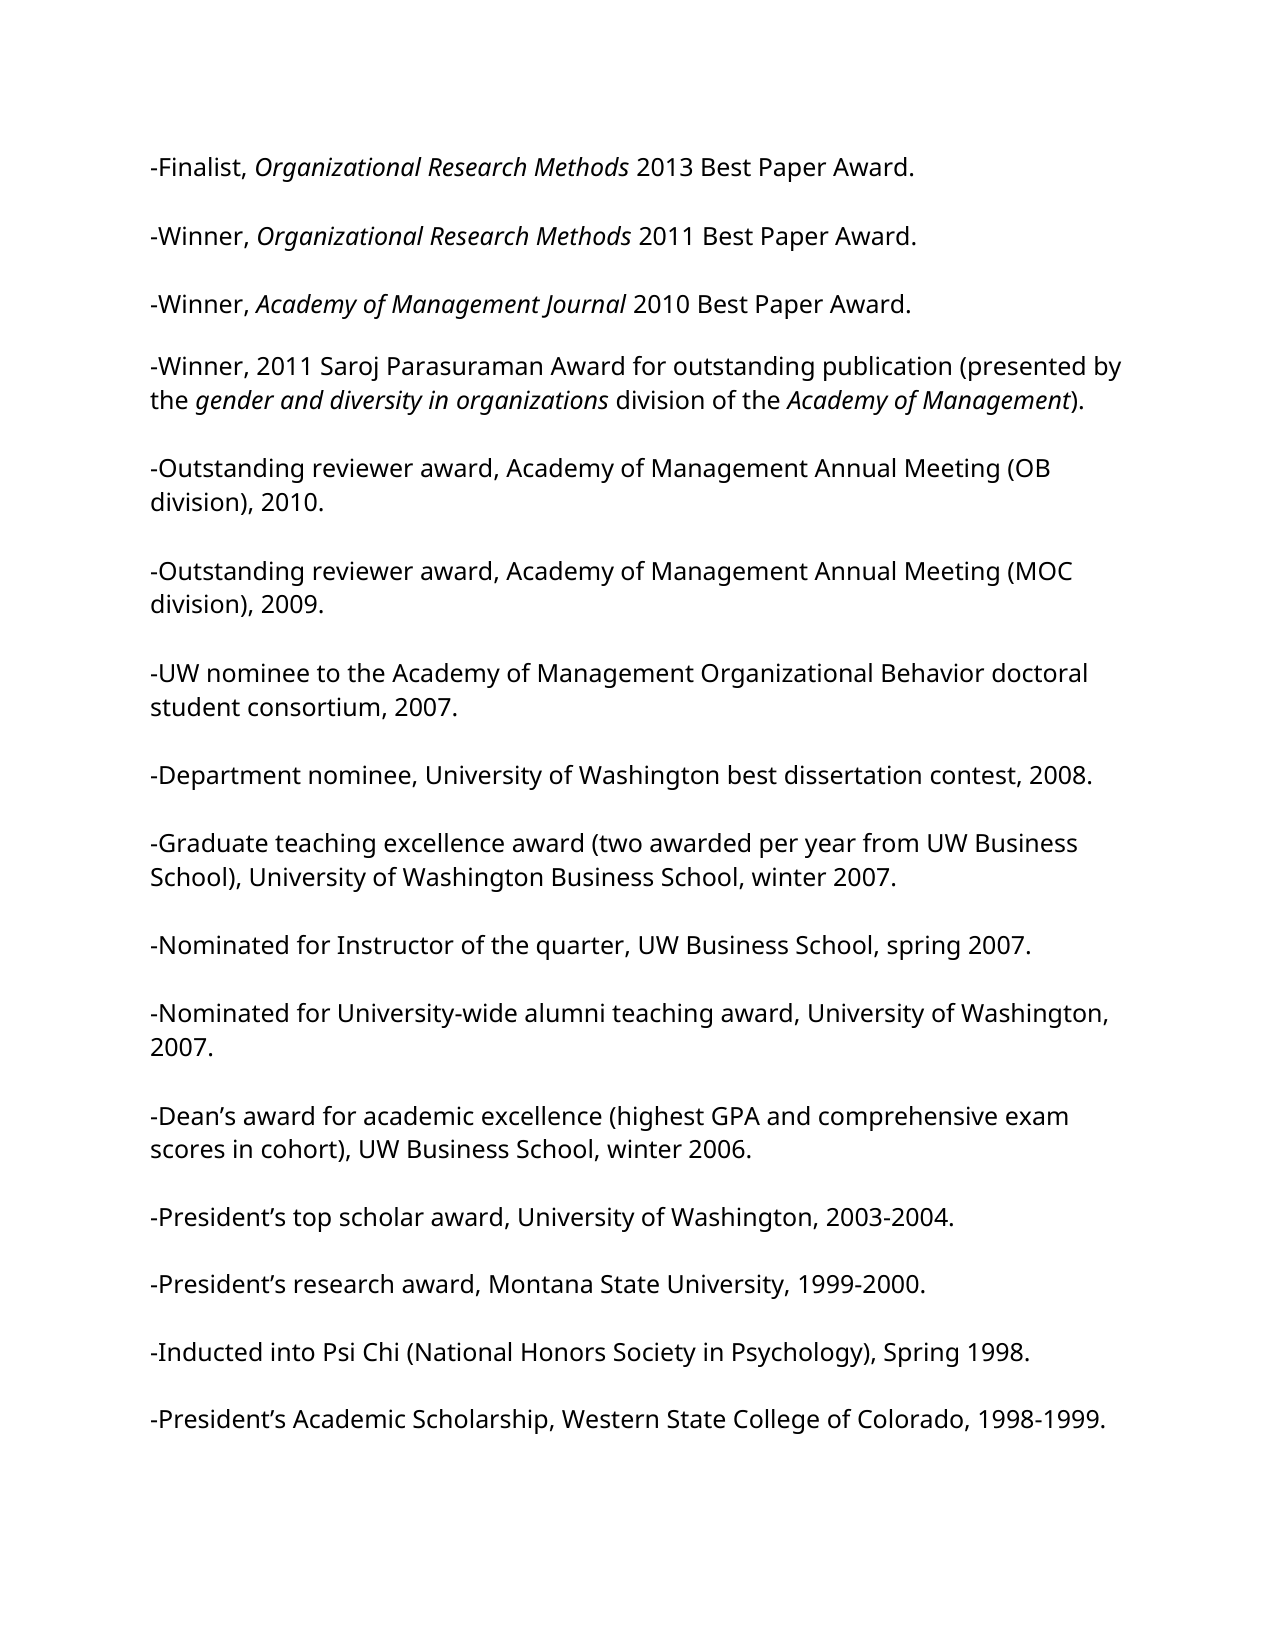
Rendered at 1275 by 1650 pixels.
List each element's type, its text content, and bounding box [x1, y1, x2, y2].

text -Inducted into Psi Chi (National Honors Society in Psychology), Spring 1998. [150, 1334, 1125, 1368]
text -Winner, 2011 Saroj Parasuraman Award for outstanding publication (presented by the gender and diversity in organizations division of the Academy of Management). [150, 349, 1125, 417]
text -Department nominee, University of Washington best dissertation contest, 2008. [150, 757, 1125, 792]
text -President’s research award, Montana State University, 1999-2000. [150, 1267, 1125, 1301]
text -Winner, Academy of Management Journal 2010 Best Paper Award. [150, 286, 1125, 320]
text -Nominated for University-wide alumni teaching award, University of Washington, 2007. [150, 996, 1125, 1064]
text -Outstanding reviewer award, Academy of Management Annual Meeting (MOC division), 2009. [150, 553, 1125, 621]
text -UW nominee to the Academy of Management Organizational Behavior doctoral student consortium, 2007. [150, 655, 1125, 723]
text -Outstanding reviewer award, Academy of Management Annual Meeting (OB division), 2010. [150, 451, 1125, 519]
text -Nominated for Instructor of the quarter, UW Business School, spring 2007. [150, 928, 1125, 962]
text -Winner, Organizational Research Methods 2011 Best Paper Award. [150, 218, 1125, 252]
text -Graduate teaching excellence award (two awarded per year from UW Business School), University of Washington Business School, winter 2007. [150, 826, 1125, 894]
text -President’s Academic Scholarship, Western State College of Colorado, 1998-1999. [150, 1402, 1125, 1436]
text -President’s top scholar award, University of Washington, 2003-2004. [150, 1199, 1125, 1234]
text -Dean’s award for academic excellence (highest GPA and comprehensive exam scores in cohort), UW Business School, winter 2006. [150, 1098, 1125, 1166]
text -Finalist, Organizational Research Methods 2013 Best Paper Award. [150, 150, 1125, 184]
